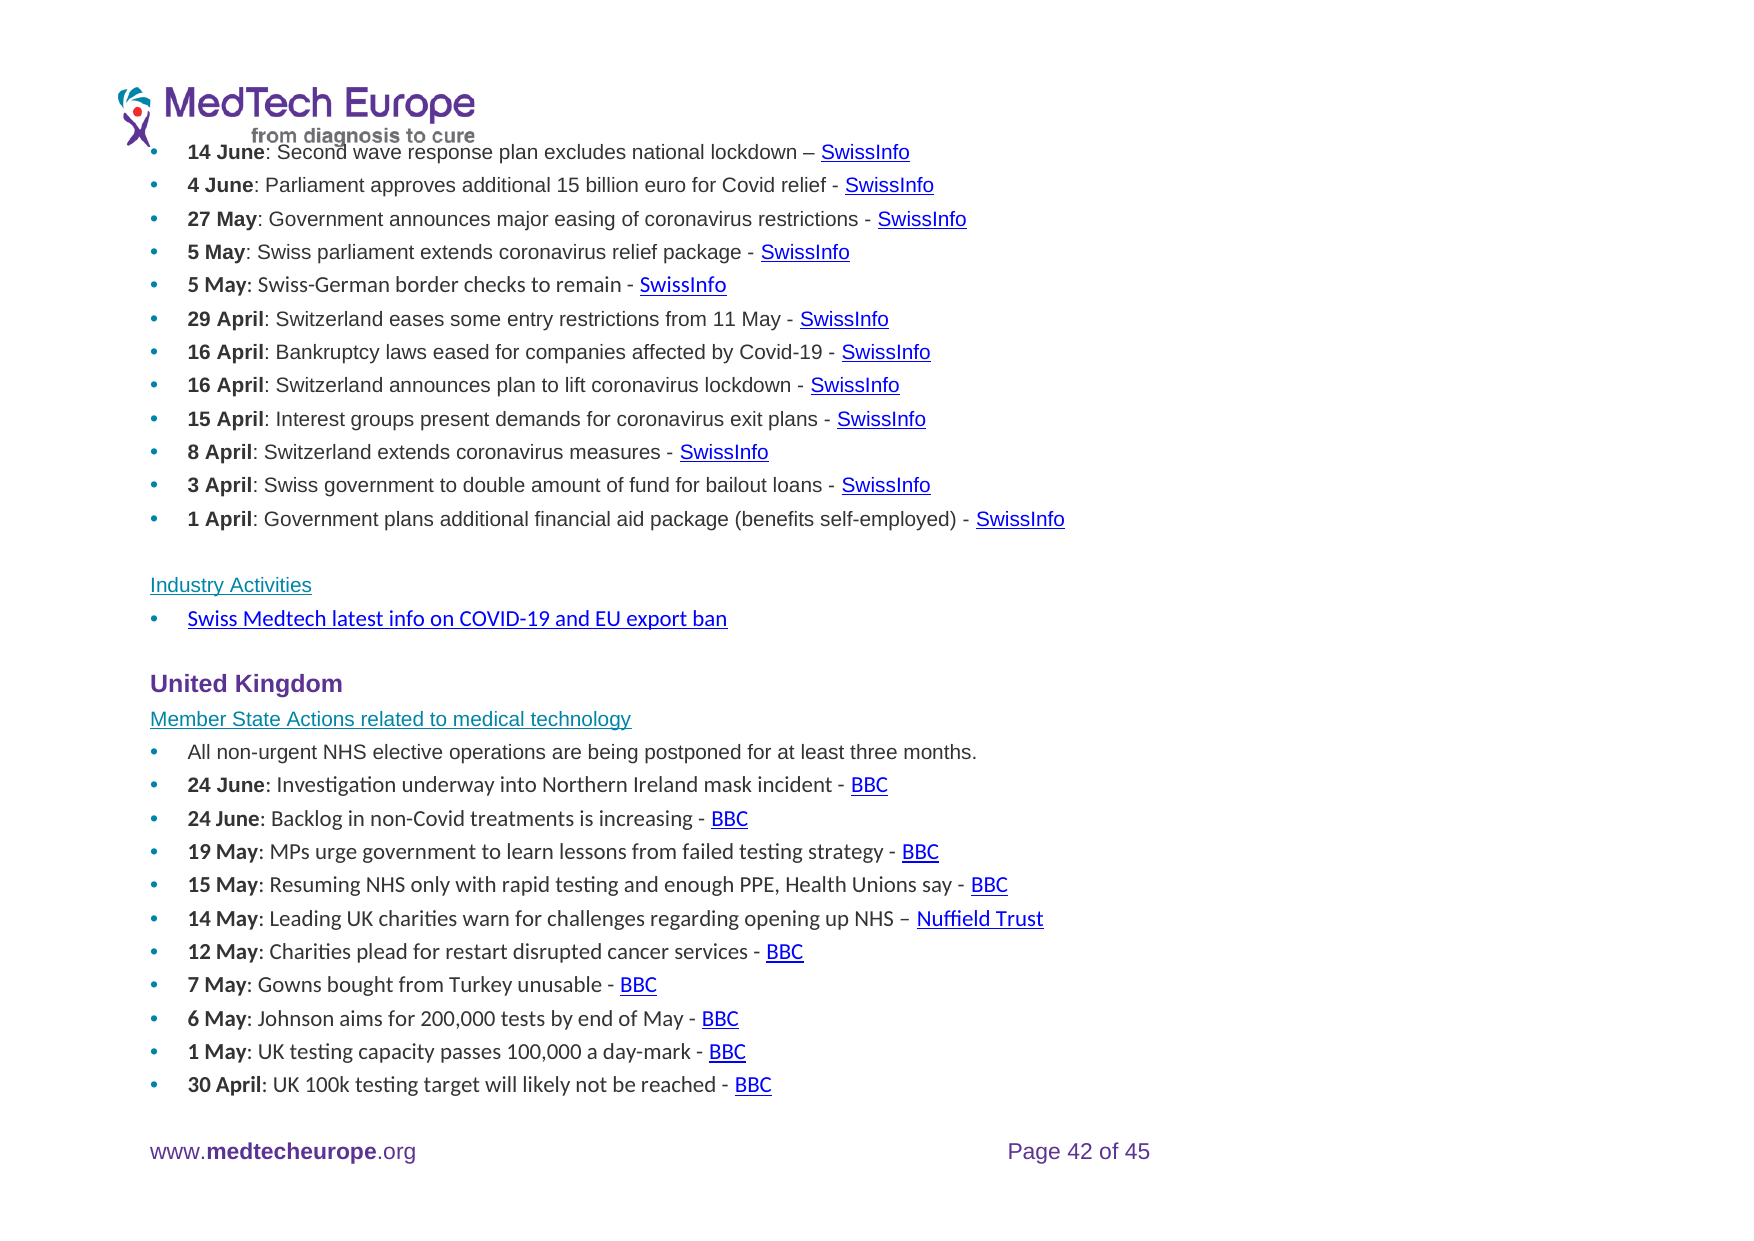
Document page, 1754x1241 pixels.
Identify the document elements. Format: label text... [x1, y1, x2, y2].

subtitle Industry Activities [150, 566, 1547, 599]
list 7 May: Gowns bought from Turkey unusable - BBC [150, 966, 1547, 999]
list 19 May: MPs urge government to learn lessons from failed testing strategy - BBC [150, 833, 1547, 866]
list 15 April: Interest groups present demands for coronavirus exit plans - SwissInfo [150, 399, 1547, 433]
list 1 April: Government plans additional financial aid package (benefits self-employed) - SwissInfo [150, 499, 1547, 533]
subtitle Member State Actions related to medical technology [150, 699, 1547, 733]
list 29 April: Switzerland eases some entry restrictions from 11 May - SwissInfo [150, 299, 1547, 333]
list All non-urgent NHS elective operations are being postponed for at least three months. [150, 733, 1547, 766]
list 4 June: Parliament approves additional 15 billion euro for Covid relief - SwissInfo [150, 166, 1547, 199]
list 6 May: Johnson aims for 200,000 tests by end of May - BBC [150, 999, 1547, 1033]
list 27 May: Government announces major easing of coronavirus restrictions - SwissInfo [150, 199, 1547, 233]
list 8 April: Switzerland extends coronavirus measures - SwissInfo [150, 433, 1547, 466]
list 16 April: Switzerland announces plan to lift coronavirus lockdown - SwissInfo [150, 366, 1547, 399]
list 14 June: Second wave response plan excludes national lockdown – SwissInfo [150, 133, 1547, 166]
list 1 May: UK testing capacity passes 100,000 a day-mark - BBC [150, 1033, 1547, 1066]
list 5 May: Swiss parliament extends coronavirus relief package - SwissInfo [150, 233, 1547, 266]
list 16 April: Bankruptcy laws eased for companies affected by Covid-19 - SwissInfo [150, 333, 1547, 366]
list 15 May: Resuming NHS only with rapid testing and enough PPE, Health Unions say - BBC [150, 866, 1547, 899]
picture [118, 87, 475, 147]
list 14 May: Leading UK charities warn for challenges regarding opening up NHS – Nuffield Trust [150, 899, 1547, 933]
subtitle United Kingdom [150, 666, 1547, 699]
list 12 May: Charities plead for restart disrupted cancer services - BBC [150, 933, 1547, 966]
list 3 April: Swiss government to double amount of fund for bailout loans - SwissInfo [150, 466, 1547, 499]
list 5 May: Swiss-German border checks to remain - SwissInfo [150, 266, 1547, 299]
list 24 June: Investigation underway into Northern Ireland mask incident - BBC [150, 766, 1547, 799]
list 24 June: Backlog in non-Covid treatments is increasing - BBC [150, 799, 1547, 833]
list 30 April: UK 100k testing target will likely not be reached - BBC [150, 1066, 1547, 1099]
list Swiss Medtech latest info on COVID-19 and EU export ban [150, 599, 1547, 633]
